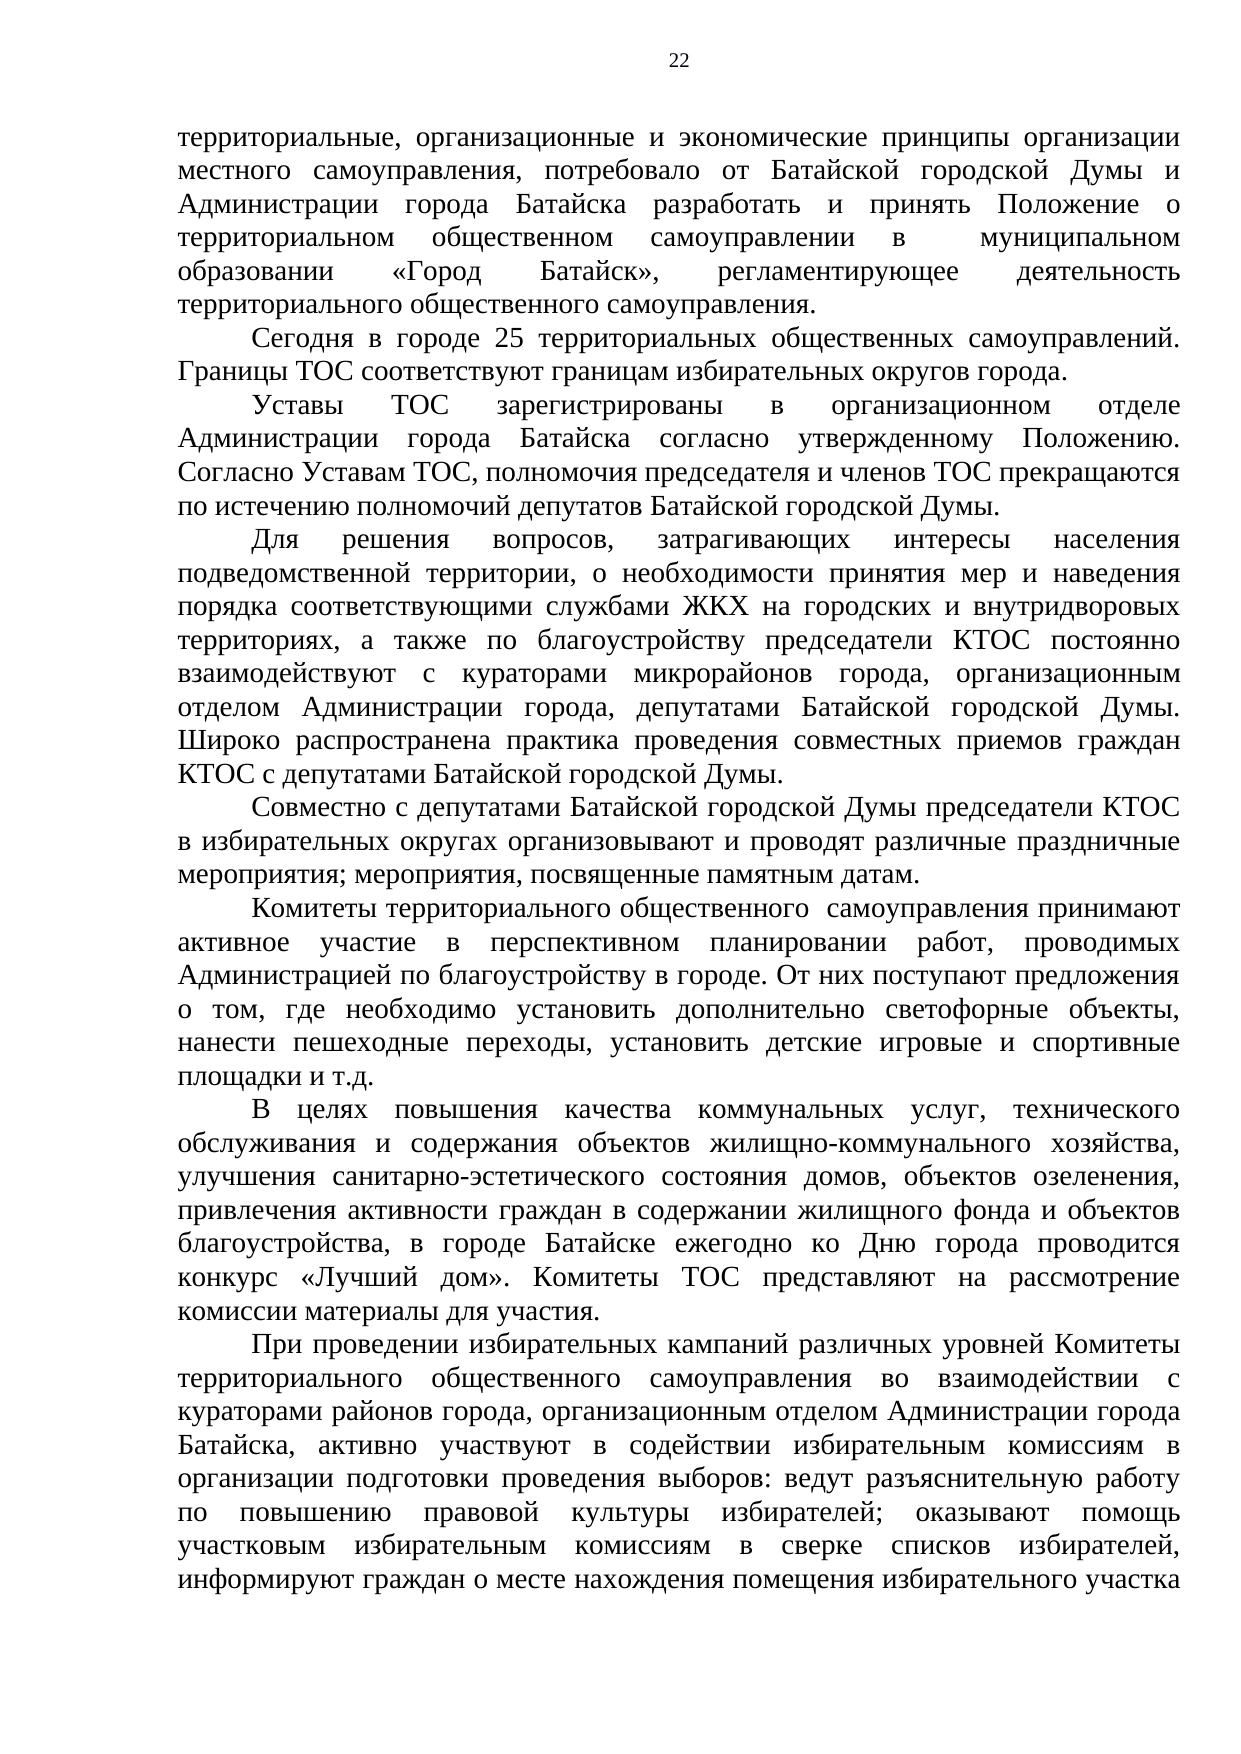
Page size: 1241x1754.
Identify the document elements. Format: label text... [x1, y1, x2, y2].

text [177, 119, 1181, 320]
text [177, 1326, 1181, 1594]
text Уставы ТОС зарегистрированы в организационном отделе Администрации города Батайска согласно утвержденному Положению. Согласно Уставам ТОС, полномочия председателя и членов ТОС прекращаются по истечению полномочий депутатов Батайской городской Думы. [177, 387, 1181, 521]
text Сегодня в городе 25 территориальных общественных самоуправлений. Границы ТОС соответствуют границам избирательных округов города. [177, 320, 1181, 387]
text Совместно с депутатами Батайской городской Думы председатели КТОС в избирательных округах организовывают и проводят различные праздничные мероприятия; мероприятия, посвященные памятным датам. [177, 789, 1181, 890]
text Для решения вопросов, затрагивающих интересы населения подведомственной территории, о необходимости принятия мер и наведения порядка соответствующими службами ЖКХ на городских и внутридворовых территориях, а также по благоустройству председатели КТОС постоянно взаимодействуют с кураторами микрорайонов города, организационным отделом Администрации города, депутатами Батайской городской Думы. Широко распространена практика проведения совместных приемов граждан КТОС с депутатами Батайской городской Думы. [177, 521, 1181, 789]
text Комитеты территориального общественного самоуправления принимают активное участие в перспективном планировании работ, проводимых Администрацией по благоустройству в городе. От них поступают предложения о том, где необходимо установить дополнительно светофорные объекты, нанести пешеходные переходы, установить детские игровые и спортивные площадки и т.д. [177, 890, 1181, 1091]
text В целях повышения качества коммунальных услуг, технического обслуживания и содержания объектов жилищно-коммунального хозяйства, улучшения санитарно-эстетического состояния домов, объектов озеленения, привлечения активности граждан в содержании жилищного фонда и объектов благоустройства, в городе Батайске ежегодно ко Дню города проводится конкурс «Лучший дом». Комитеты ТОС представляют на рассмотрение комиссии материалы для участия. [177, 1091, 1181, 1326]
